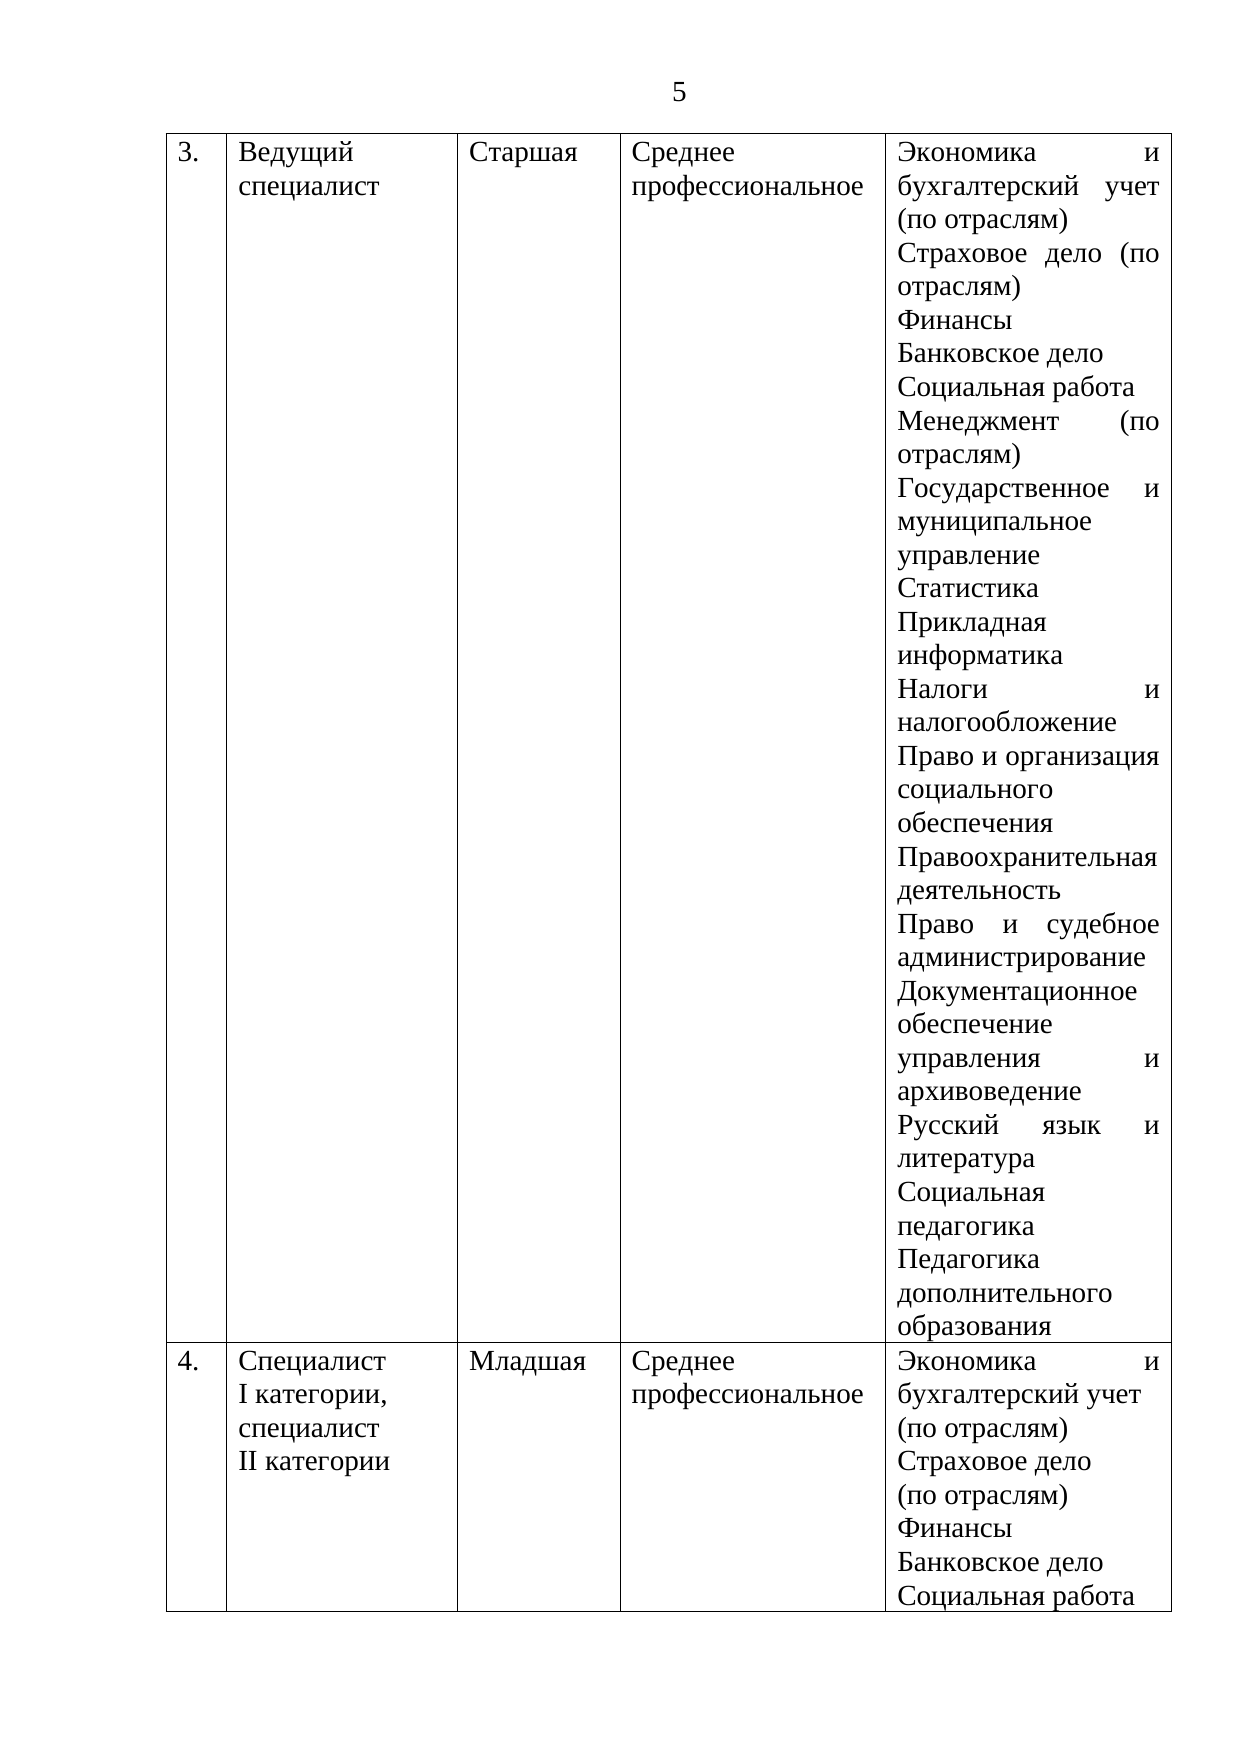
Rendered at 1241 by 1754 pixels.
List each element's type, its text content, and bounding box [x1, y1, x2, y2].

table_cell Экономика и бухгалтерский учет (по отраслям) Страховое дело (по отраслям) Финансы Банковское дело Социальная работа Менеджмент (по отраслям) Государственное и муниципальное управление Статистика Прикладная информатика Налоги и налогообложение Право и организация социального обеспечения Правоохранительная деятельность Право и судебное администрирование Документационное обеспечение управления и архивоведение Русский язык и литература Социальная педагогика Педагогика дополнительного образования [886, 134, 1171, 1342]
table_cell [886, 1343, 1171, 1611]
table_cell Младшая [458, 1343, 620, 1611]
table_cell Ведущий специалист [227, 134, 457, 1342]
table_cell 4. [167, 1343, 226, 1611]
table_cell Среднее профессиональное [621, 134, 885, 1342]
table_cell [227, 1343, 457, 1611]
table_cell Старшая [458, 134, 620, 1342]
table_cell 3. [167, 134, 226, 1342]
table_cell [621, 1343, 885, 1611]
